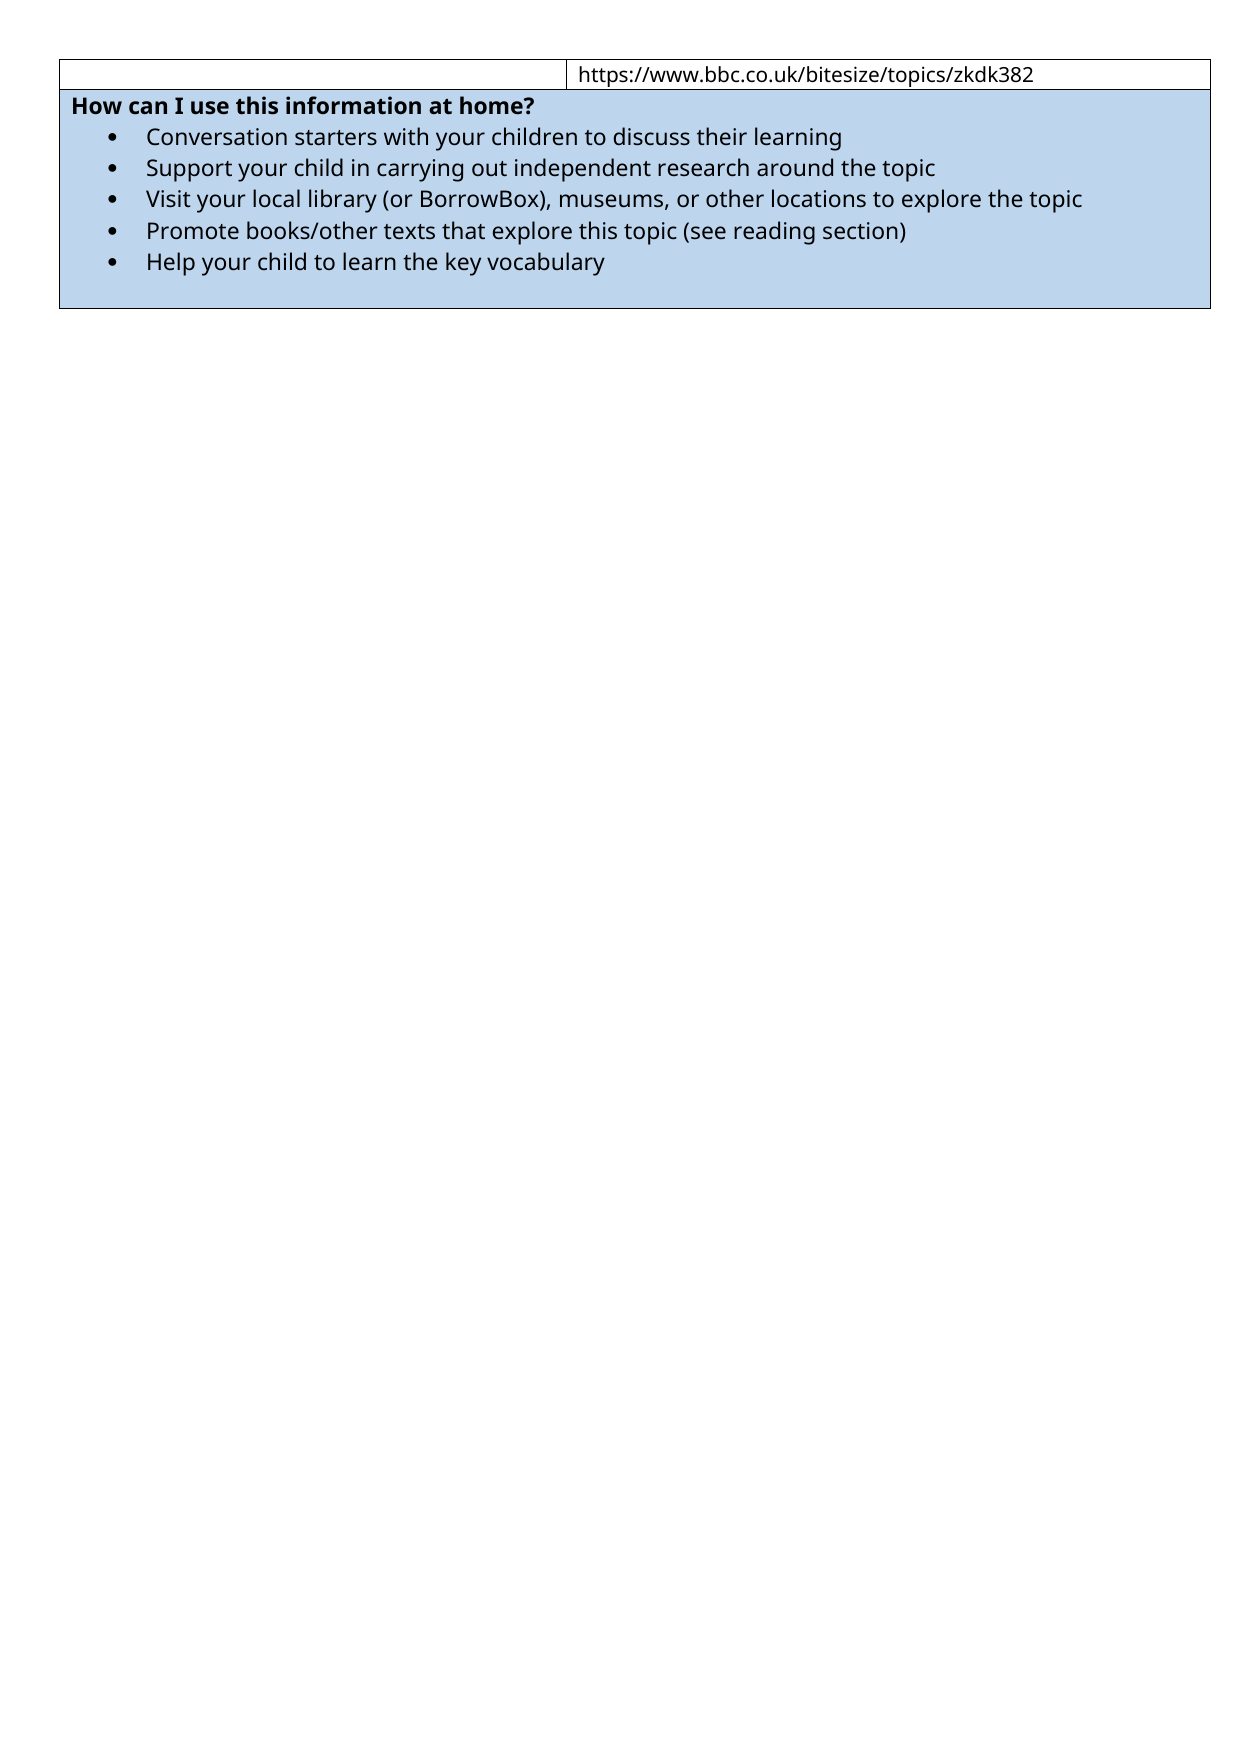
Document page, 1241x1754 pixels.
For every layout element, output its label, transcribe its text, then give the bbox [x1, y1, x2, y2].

table_cell How can I use this information at home? Conversation starters with your children to discuss their learning Support your child in carrying out independent research around the topic Visit your local library (or BorrowBox), museums, or other locations to explore the topic Promote books/other texts that explore this topic (see reading section) Help your child to learn the key vocabulary [60, 90, 1210, 308]
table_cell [567, 60, 1210, 88]
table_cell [60, 60, 566, 88]
